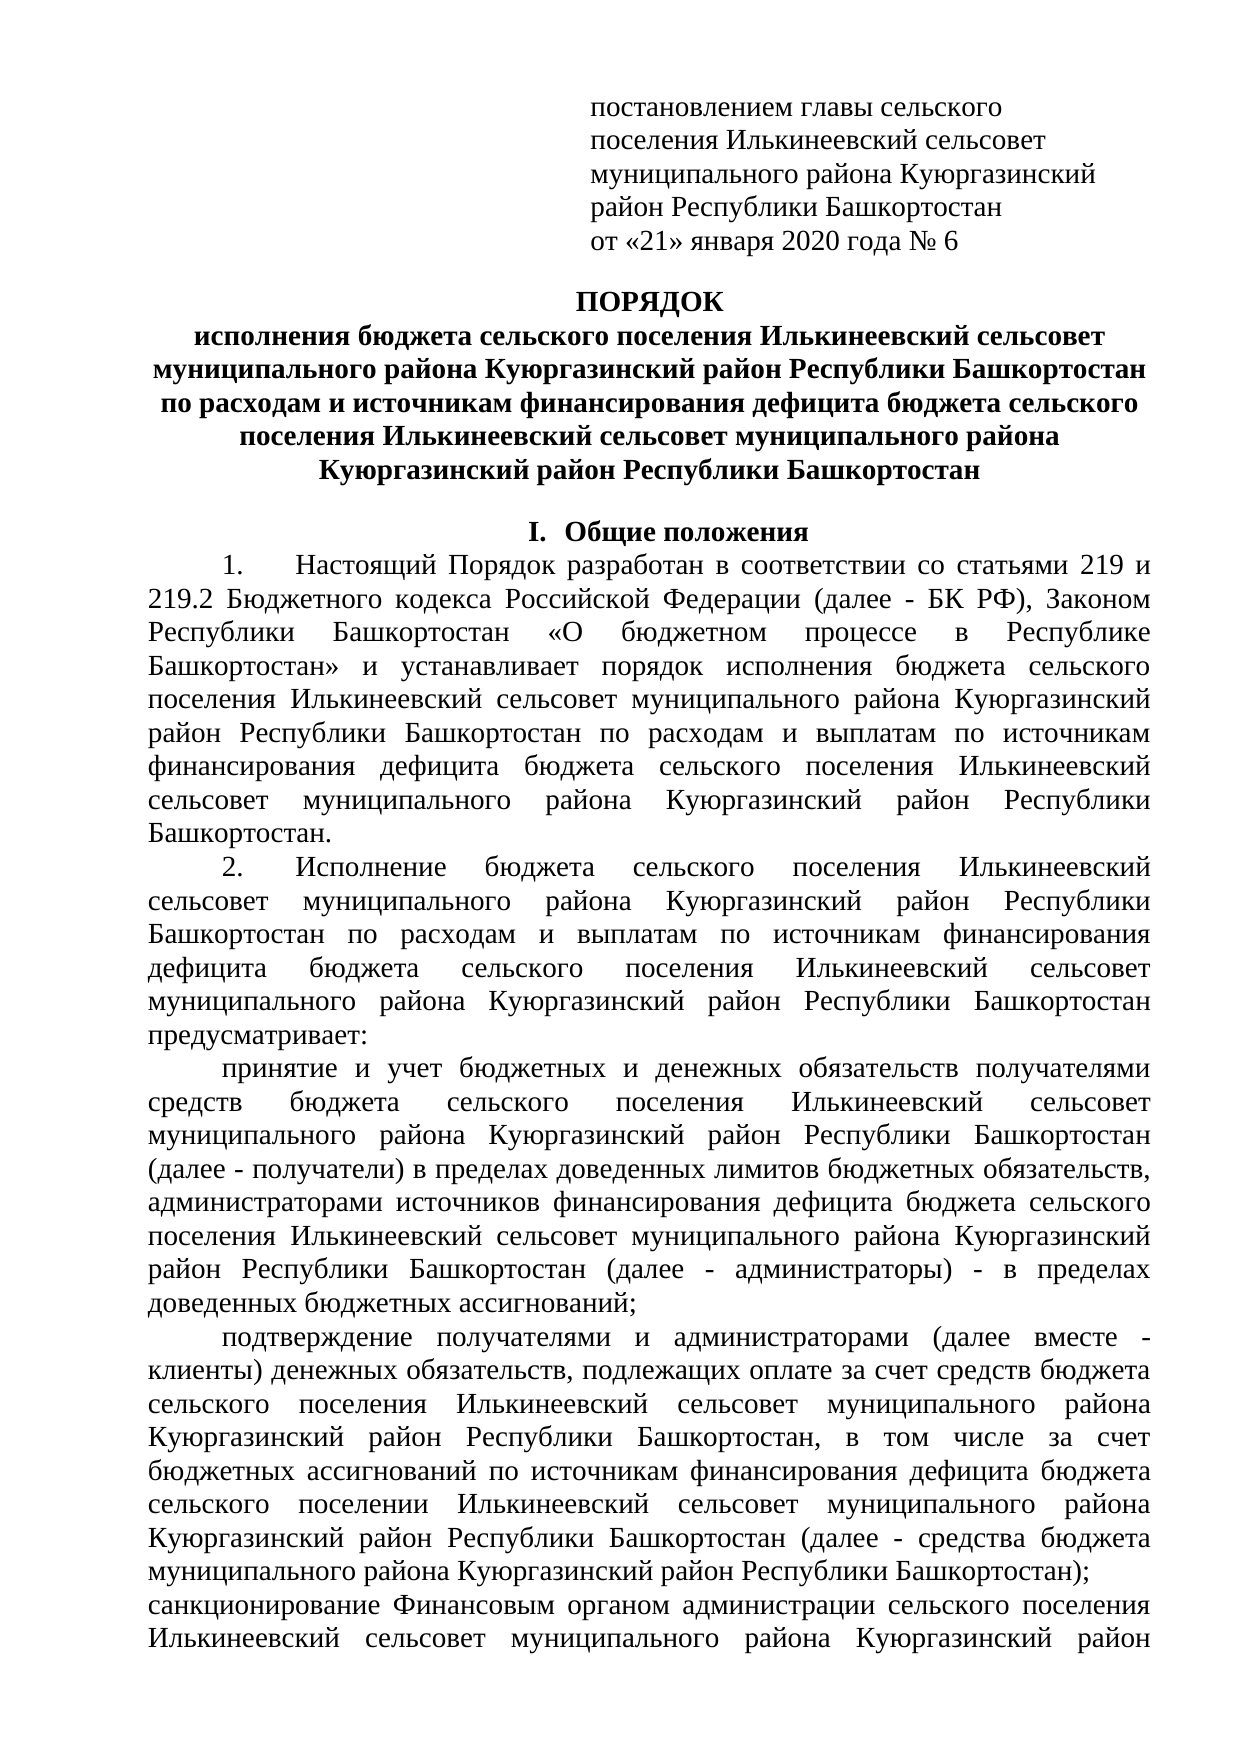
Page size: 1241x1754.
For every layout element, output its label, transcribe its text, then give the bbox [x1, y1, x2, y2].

text Куюргазинский район Республики Башкортостан [148, 452, 1152, 486]
text исполнения бюджета сельского поселения Илькинеевский сельсовет [148, 318, 1152, 351]
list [148, 1587, 1152, 1654]
list 1. Настоящий Порядок разработан в соответствии со статьями 219 и 219.2 Бюджетного кодекса Российской Федерации (далее - БК РФ), Законом Республики Башкортостан «О бюджетном процессе в Республике Башкортостан» и устанавливает порядок исполнения бюджета сельского поселения Илькинеевский сельсовет муниципального района Куюргазинский район Республики Башкортостан по расходам и выплатам по источникам финансирования дефицита бюджета сельского поселения Илькинеевский сельсовет муниципального района Куюргазинский район Республики Башкортостан. [148, 547, 1152, 849]
text поселения Илькинеевский сельсовет муниципального района [148, 418, 1152, 452]
list подтверждение получателями и администраторами (далее вместе - клиенты) денежных обязательств, подлежащих оплате за счет средств бюджета сельского поселения Илькинеевский сельсовет муниципального района Куюргазинский район Республики Башкортостан, в том числе за счет бюджетных ассигнований по источникам финансирования дефицита бюджета сельского поселении Илькинеевский сельсовет муниципального района Куюргазинский район Республики Башкортостан (далее - средства бюджета муниципального района Куюргазинский район Республики Башкортостан); [148, 1319, 1152, 1587]
text от «21» января 2020 года № 6 [590, 223, 1152, 256]
list 2. Исполнение бюджета сельского поселения Илькинеевский сельсовет муниципального района Куюргазинский район Республики Башкортостан по расходам и выплатам по источникам финансирования дефицита бюджета сельского поселения Илькинеевский сельсовет муниципального района Куюргазинский район Республики Башкортостан предусматривает: [148, 849, 1152, 1050]
list принятие и учет бюджетных и денежных обязательств получателями средств бюджета сельского поселения Илькинеевский сельсовет муниципального района Куюргазинский район Республики Башкортостан (далее - получатели) в пределах доведенных лимитов бюджетных обязательств, администраторами источников финансирования дефицита бюджета сельского поселения Илькинеевский сельсовет муниципального района Куюргазинский район Республики Башкортостан (далее - администраторы) - в пределах доведенных бюджетных ассигнований; [148, 1050, 1152, 1319]
text муниципального района Куюргазинский район Республики Башкортостан по расходам и источникам финансирования дефицита бюджета сельского [148, 351, 1152, 418]
text поселения Илькинеевский сельсовет [590, 122, 1152, 156]
list Общие положения [185, 514, 1152, 547]
text муниципального района Куюргазинский район Республики Башкортостан [590, 156, 1152, 223]
text постановлением главы сельского [590, 89, 1152, 122]
text ПОРЯДОК [148, 284, 1152, 318]
